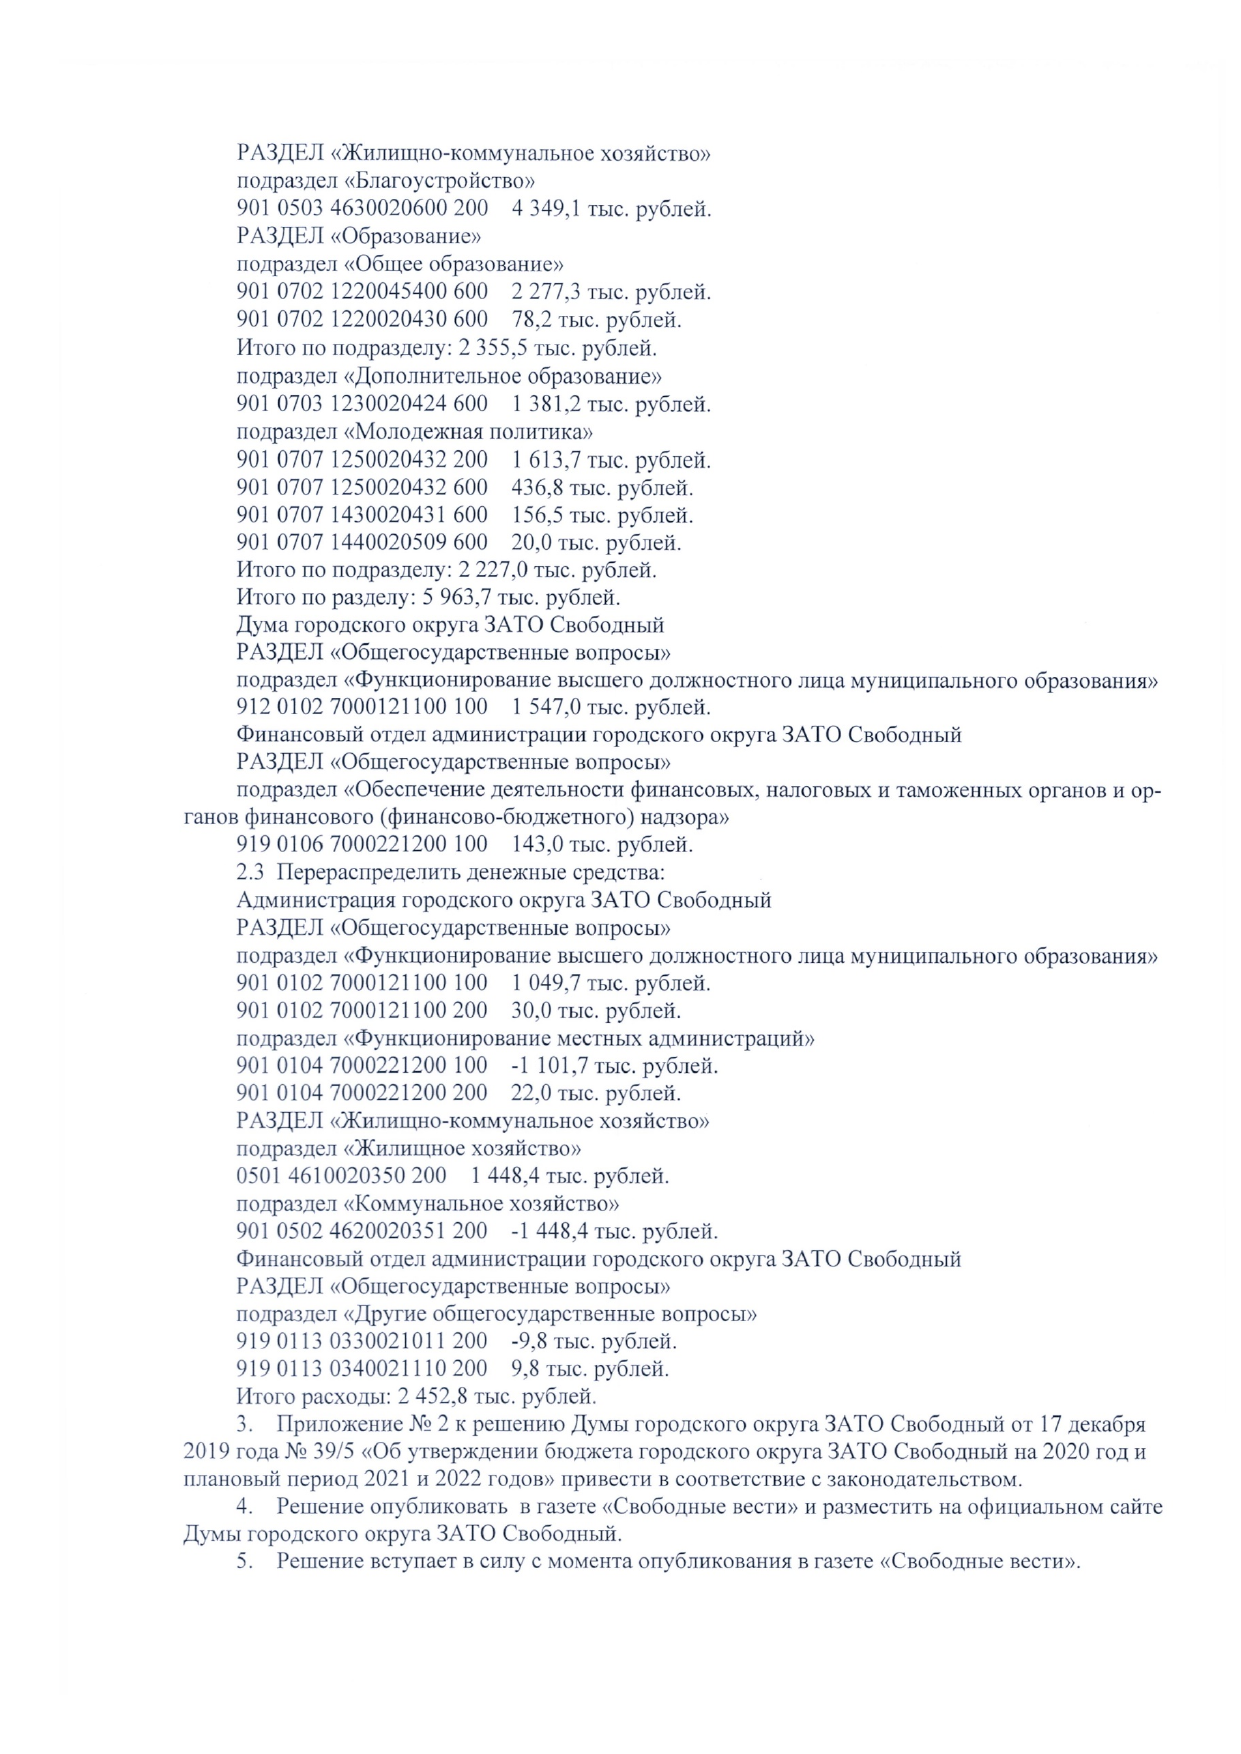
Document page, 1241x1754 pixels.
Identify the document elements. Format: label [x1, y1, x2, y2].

picture [59, 59, 1227, 1695]
